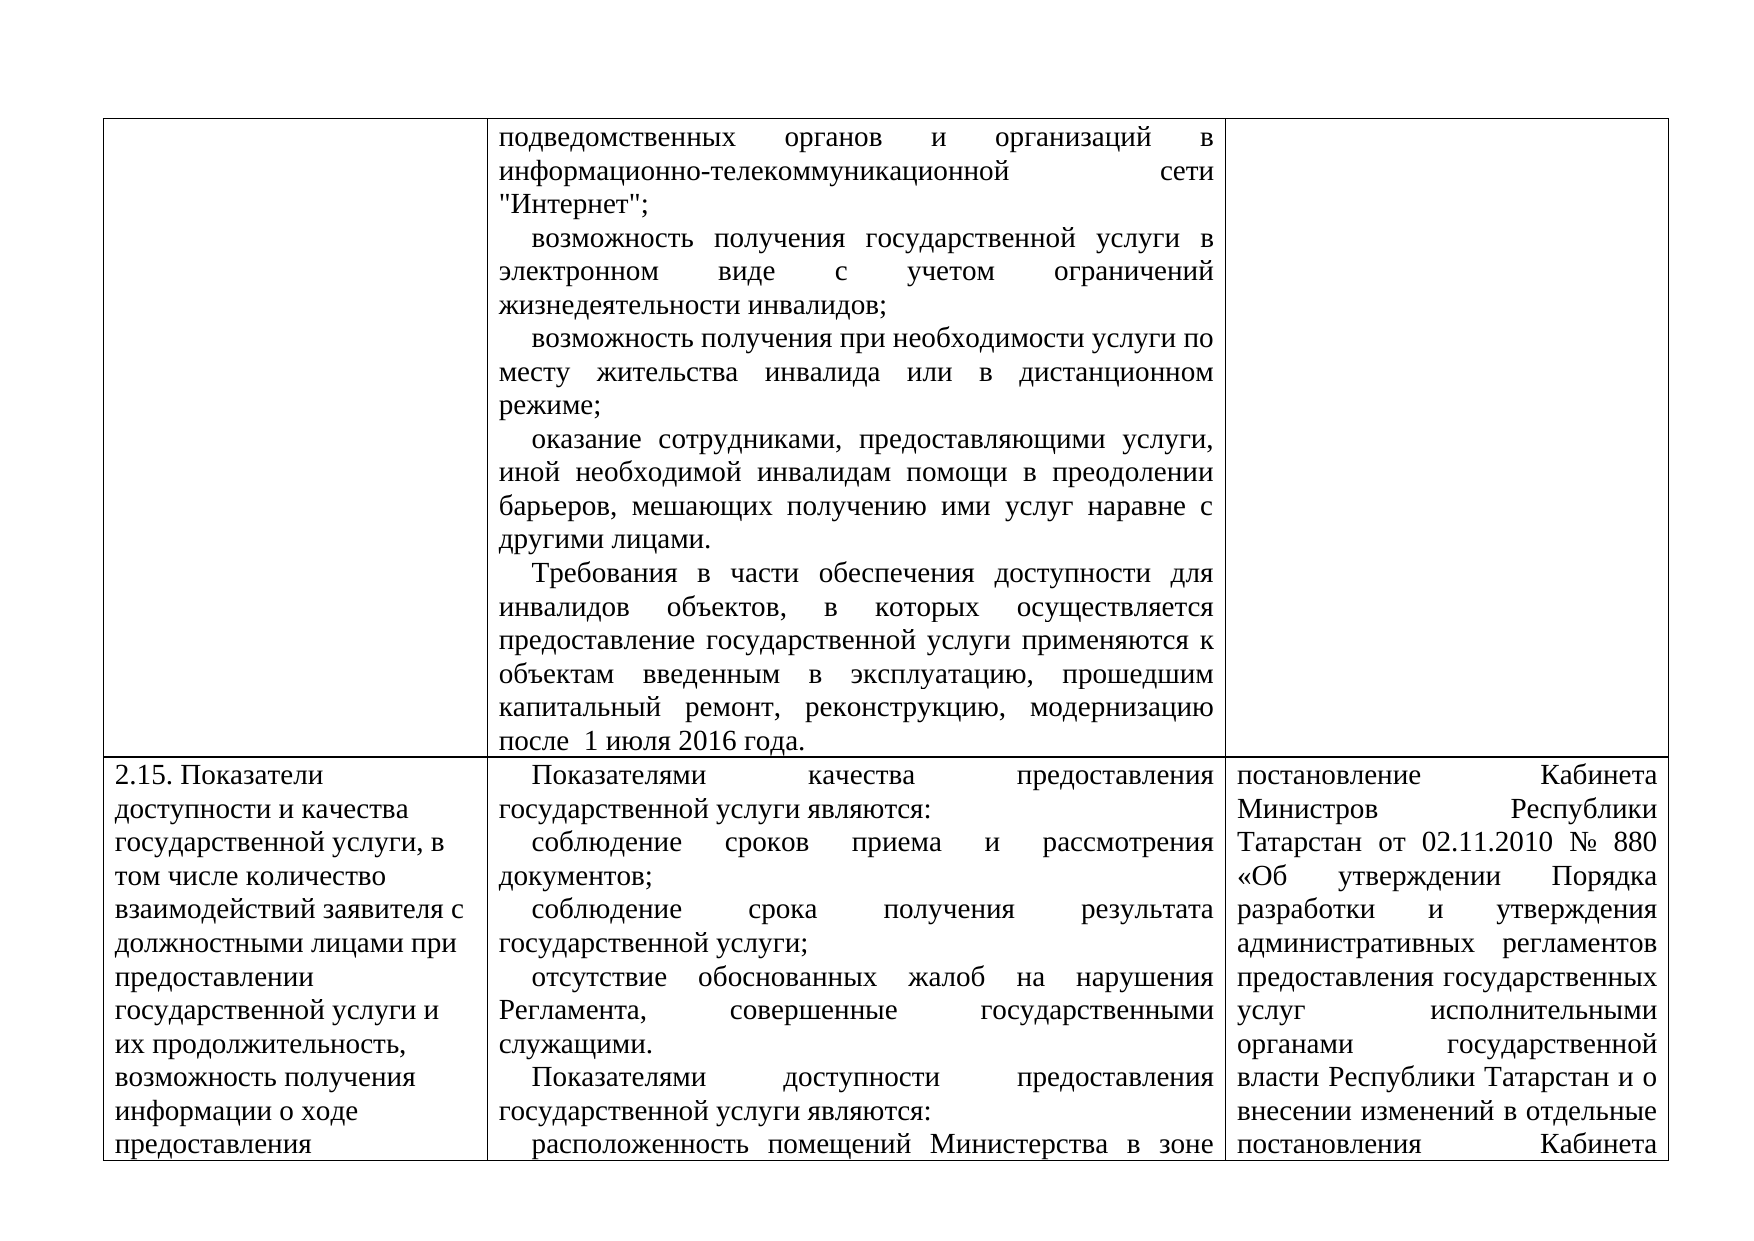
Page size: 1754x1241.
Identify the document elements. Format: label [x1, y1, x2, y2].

table_cell [104, 758, 487, 1160]
table_cell [104, 119, 487, 756]
table_cell [1226, 119, 1668, 756]
table_cell [1226, 758, 1668, 1160]
table_cell [488, 758, 1225, 1160]
table_cell [488, 119, 1225, 756]
